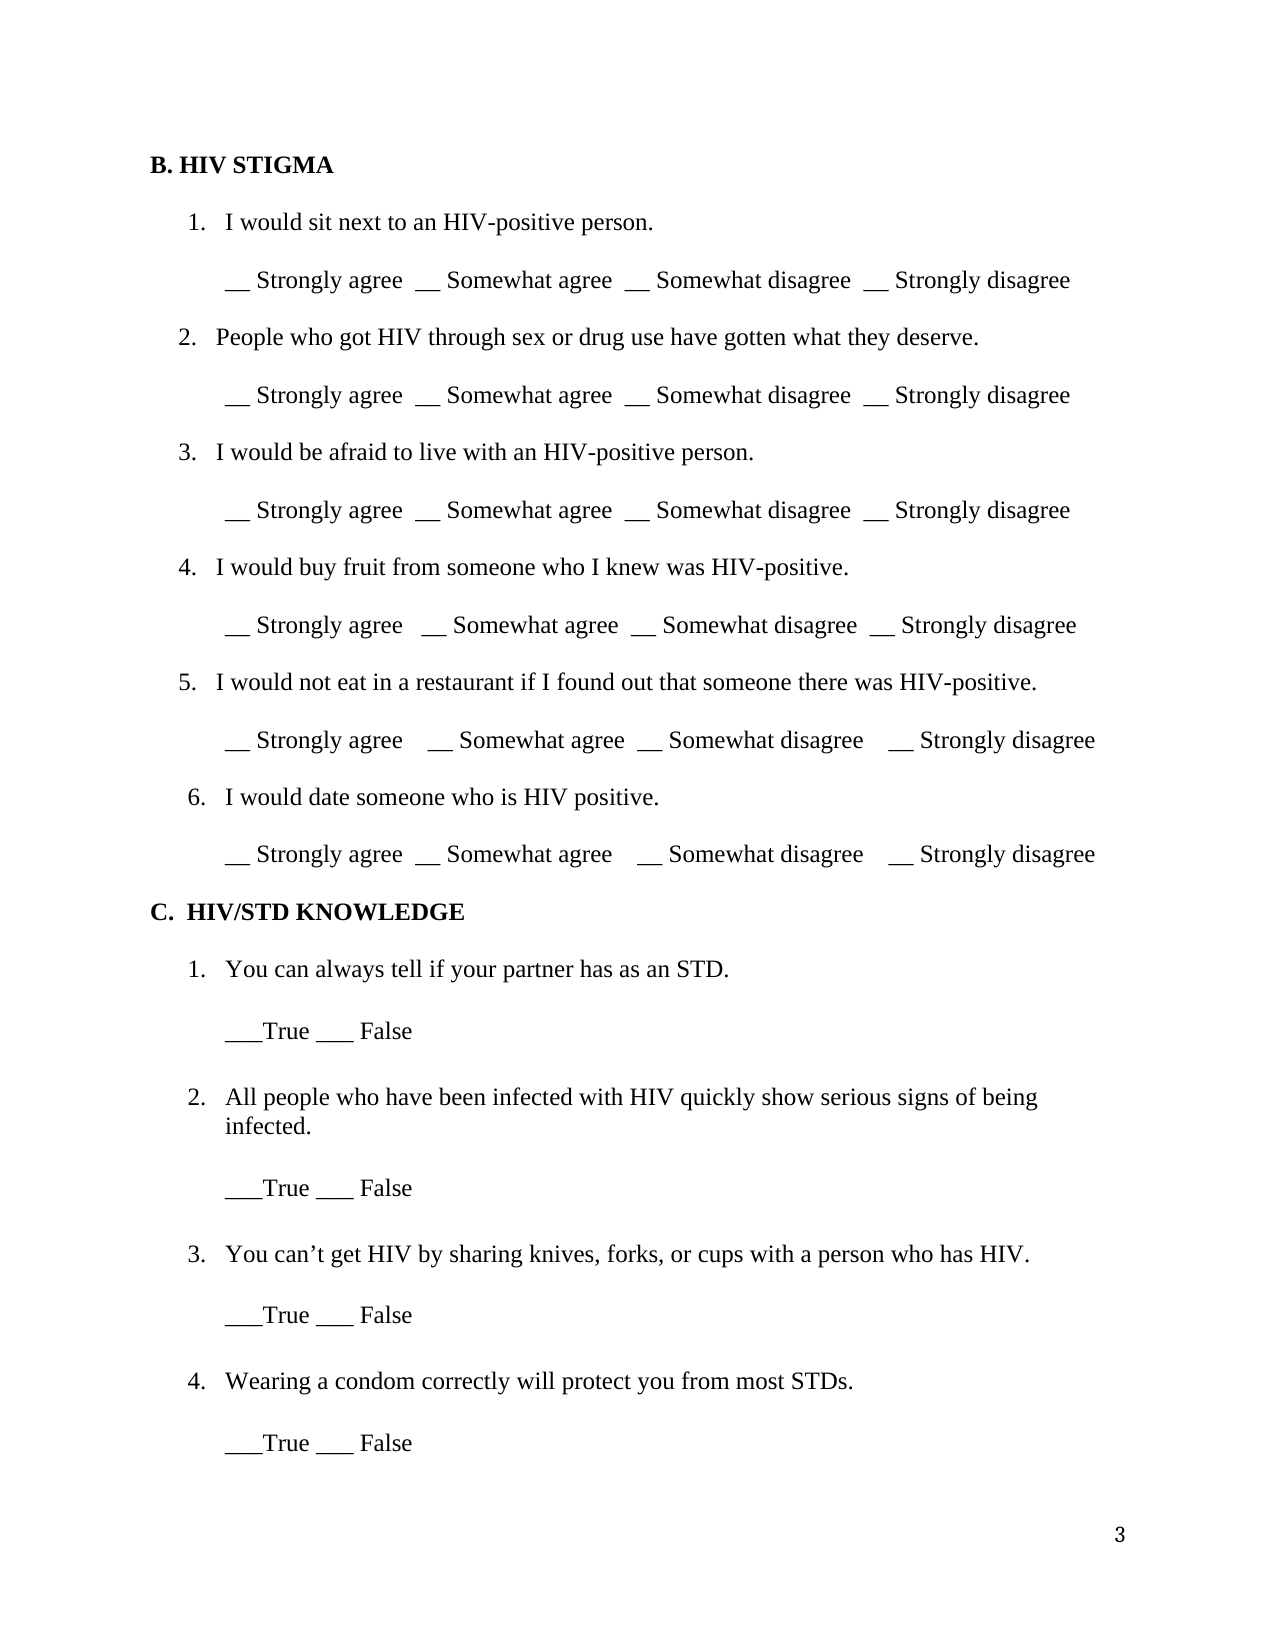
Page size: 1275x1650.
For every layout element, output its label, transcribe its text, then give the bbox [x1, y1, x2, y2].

list Wearing a condom correctly will protect you from most STDs. [187, 1366, 1125, 1395]
list People who got HIV through sex or drug use have gotten what they deserve. [178, 322, 1125, 351]
list I would buy fruit from someone who I knew was HIV-positive. [178, 552, 1125, 581]
list __ Strongly agree __ Somewhat agree __ Somewhat disagree __ Strongly disagree [225, 265, 1125, 294]
list __ Strongly agree __ Somewhat agree __ Somewhat disagree __ Strongly disagree [225, 380, 1125, 409]
list All people who have been infected with HIV quickly show serious signs of being infected. [187, 1082, 1125, 1139]
list ___True ___ False [225, 1300, 1125, 1329]
list ___True ___ False [225, 1173, 1125, 1201]
list I would be afraid to live with an HIV-positive person. [178, 437, 1125, 466]
list ___True ___ False [225, 1016, 1125, 1045]
list I would date someone who is HIV positive. [187, 782, 1125, 811]
list __ Strongly agree __ Somewhat agree __ Somewhat disagree __ Strongly disagree [225, 839, 1125, 868]
list You can’t get HIV by sharing knives, forks, or cups with a person who has HIV. [187, 1239, 1125, 1267]
list I would not eat in a restaurant if I found out that someone there was HIV-positive. [178, 667, 1125, 696]
list __ Strongly agree __ Somewhat agree __ Somewhat disagree __ Strongly disagree [225, 725, 1125, 754]
text B. HIV STIGMA [150, 150, 1125, 179]
text C. HIV/STD KNOWLEDGE [150, 897, 1125, 926]
list __ Strongly agree __ Somewhat agree __ Somewhat disagree __ Strongly disagree [225, 495, 1125, 524]
list You can always tell if your partner has as an STD. [187, 954, 1125, 983]
list I would sit next to an HIV-positive person. [187, 207, 1125, 236]
list ___True ___ False [225, 1428, 1125, 1457]
list __ Strongly agree __ Somewhat agree __ Somewhat disagree __ Strongly disagree [225, 610, 1125, 639]
